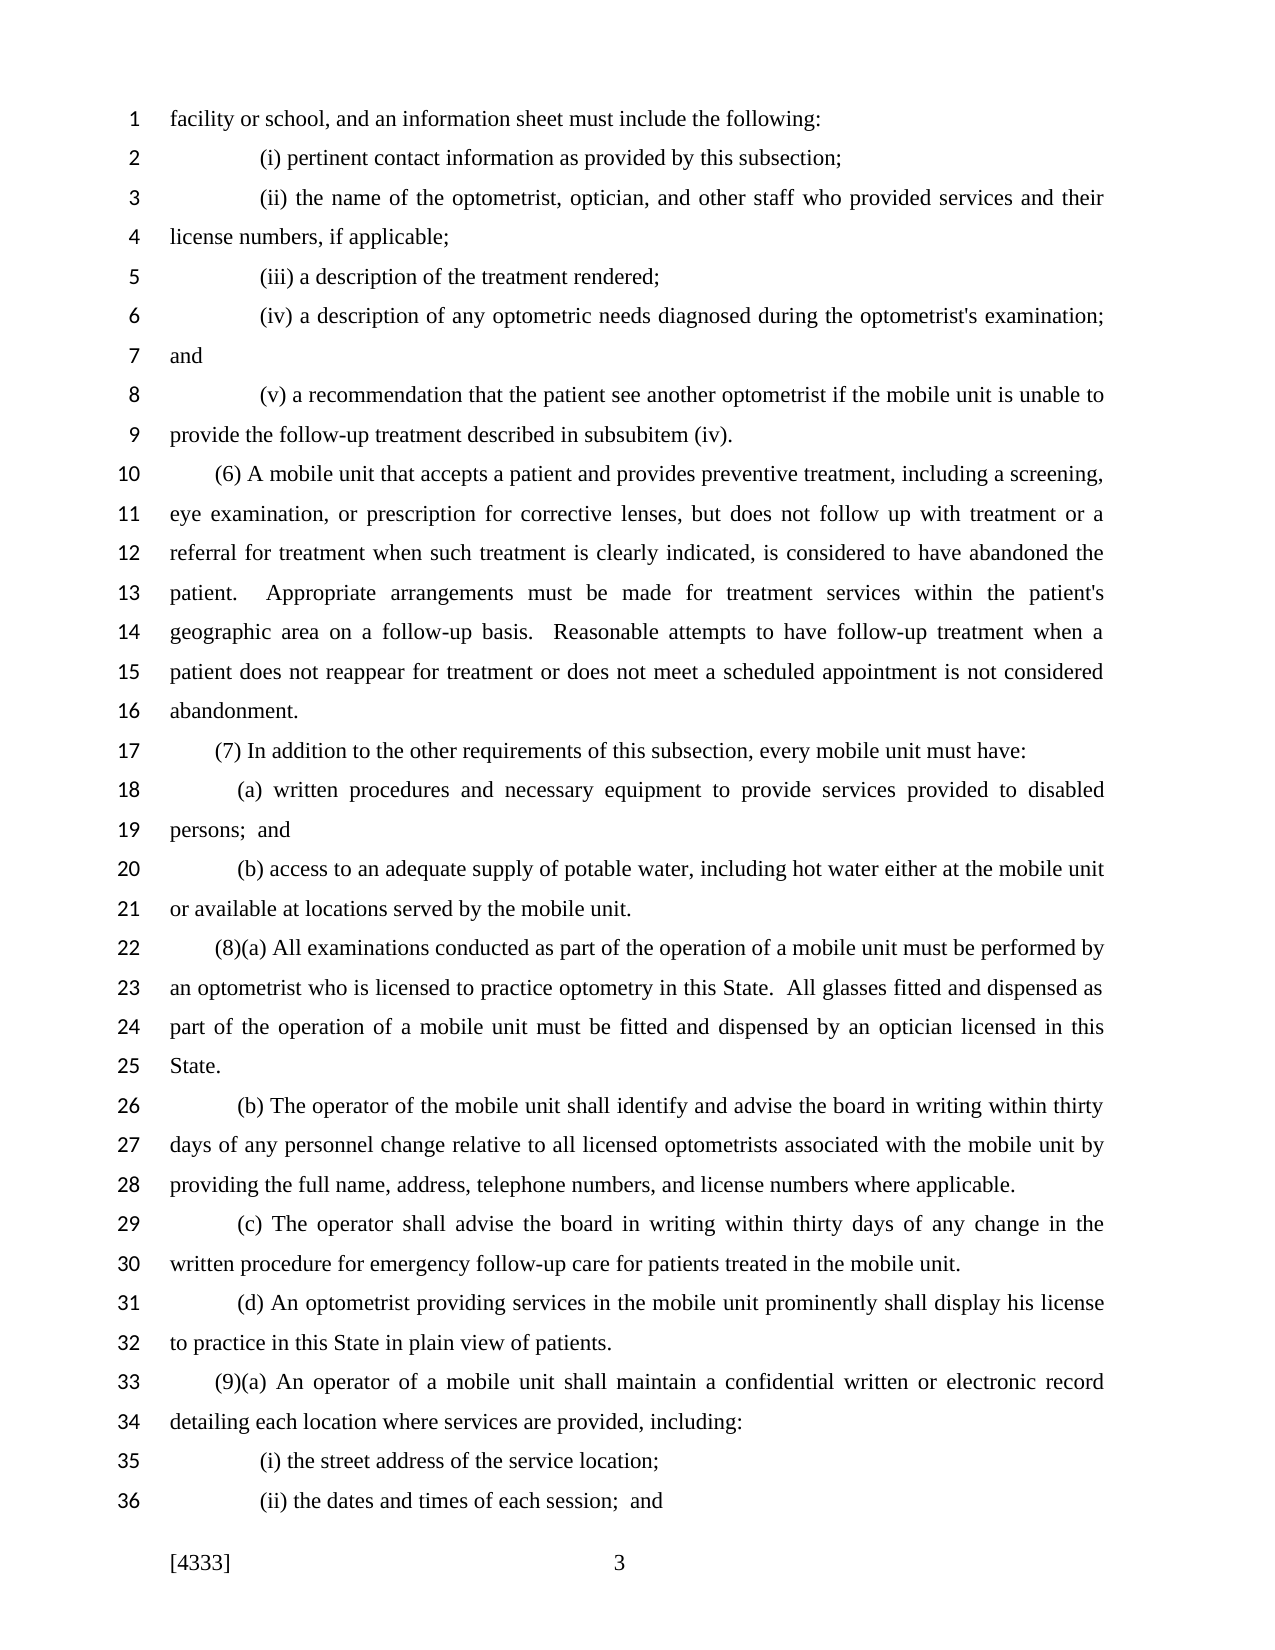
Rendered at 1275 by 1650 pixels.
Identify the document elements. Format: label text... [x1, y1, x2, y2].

text (i) pertinent contact information as provided by this subsection; [169, 144, 1106, 171]
text (v) a recommendation that the patient see another optometrist if the mobile unit is unable to provide the follow-up treatment described in subsubitem (iv). [169, 381, 1106, 447]
text (iii) a description of the treatment rendered; [169, 263, 1106, 289]
text (ii) the dates and times of each session; and [169, 1487, 1106, 1513]
text (a) written procedures and necessary equipment to provide services provided to disabled persons; and [169, 776, 1106, 842]
text (iv) a description of any optometric needs diagnosed during the optometrist's examination; and [169, 302, 1106, 368]
text (8)(a) All examinations conducted as part of the operation of a mobile unit must be performed by an optometrist who is licensed to practice optometry in this State. All glasses fitted and dispensed as part of the operation of a mobile unit must be fitted and dispensed by an optician licensed in this State. [169, 934, 1106, 1079]
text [169, 105, 1106, 131]
text (9)(a) An operator of a mobile unit shall maintain a confidential written or electronic record detailing each location where services are provided, including: [169, 1368, 1106, 1434]
text (b) The operator of the mobile unit shall identify and advise the board in writing within thirty days of any personnel change relative to all licensed optometrists associated with the mobile unit by providing the full name, address, telephone numbers, and license numbers where applicable. [169, 1092, 1106, 1197]
text (i) the street address of the service location; [169, 1447, 1106, 1474]
text (c) The operator shall advise the board in writing within thirty days of any change in the written procedure for emergency follow-up care for patients treated in the mobile unit. [169, 1210, 1106, 1276]
text (6) A mobile unit that accepts a patient and provides preventive treatment, including a screening, eye examination, or prescription for corrective lenses, but does not follow up with treatment or a referral for treatment when such treatment is clearly indicated, is considered to have abandoned the patient. Appropriate arrangements must be made for treatment services within the patient's geographic area on a follow-up basis. Reasonable attempts to have follow-up treatment when a patient does not reappear for treatment or does not meet a scheduled appointment is not considered abandonment. [169, 460, 1106, 723]
text (ii) the name of the optometrist, optician, and other staff who provided services and their license numbers, if applicable; [169, 184, 1106, 250]
text (d) An optometrist providing services in the mobile unit prominently shall display his license to practice in this State in plain view of patients. [169, 1289, 1106, 1355]
text (b) access to an adequate supply of potable water, including hot water either at the mobile unit or available at locations served by the mobile unit. [169, 855, 1106, 921]
text (7) In addition to the other requirements of this subsection, every mobile unit must have: [169, 737, 1106, 763]
